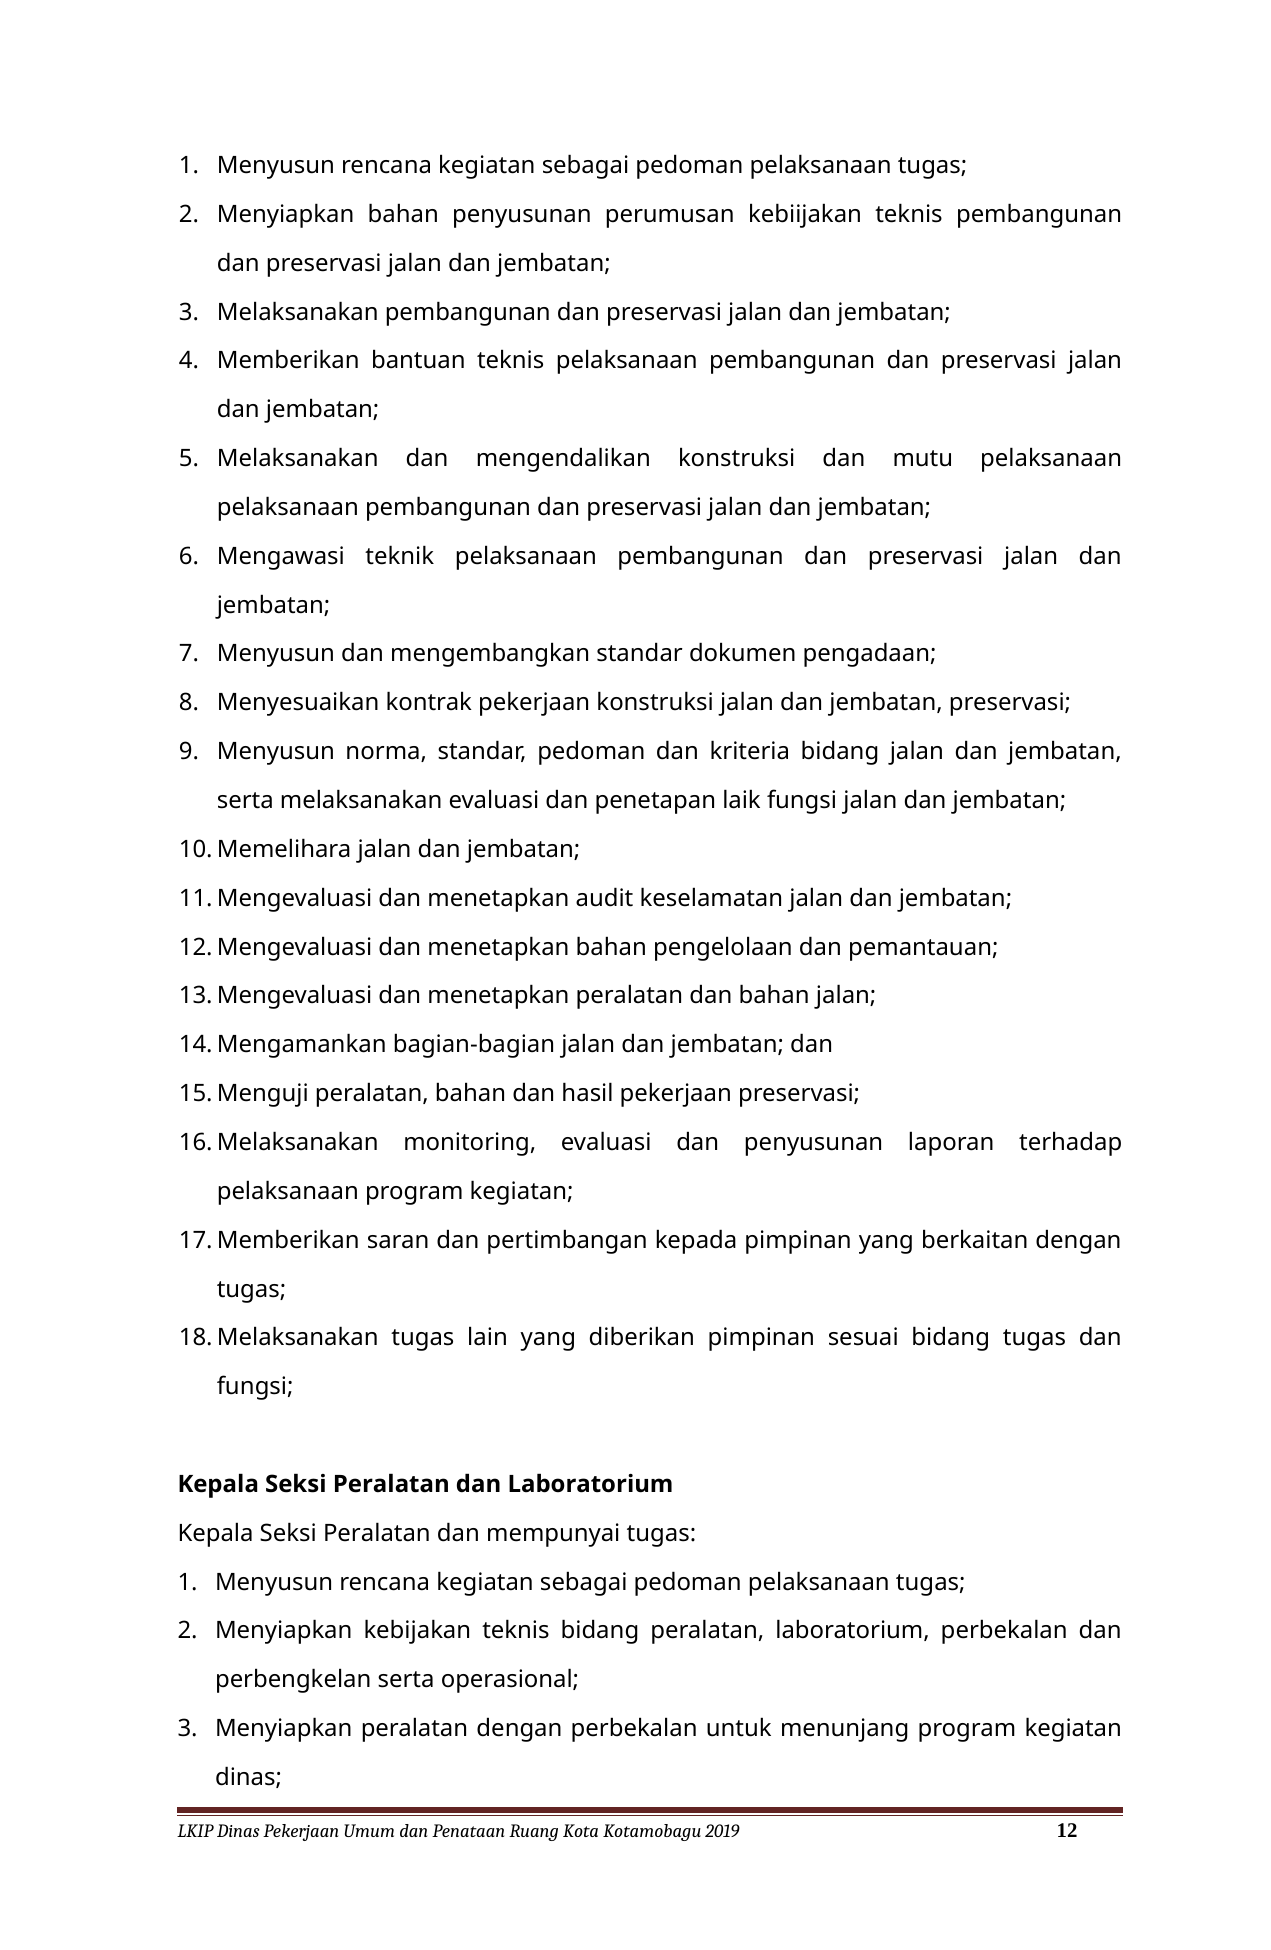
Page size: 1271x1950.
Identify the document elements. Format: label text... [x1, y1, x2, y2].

list Menyiapkan kebijakan teknis bidang peralatan, laboratorium, perbekalan dan perbengkelan serta operasional; [177, 1613, 1123, 1695]
list Memberikan saran dan pertimbangan kepada pimpinan yang berkaitan dengan tugas; [179, 1222, 1123, 1304]
list Melaksanakan dan mengendalikan konstruksi dan mutu pelaksanaan pelaksanaan pembangunan dan preservasi jalan dan jembatan; [179, 441, 1123, 522]
list Menyiapkan peralatan dengan perbekalan untuk menunjang program kegiatan dinas; [177, 1711, 1123, 1792]
list Melaksanakan tugas lain yang diberikan pimpinan sesuai bidang tugas dan fungsi; [179, 1320, 1123, 1402]
list Mengevaluasi dan menetapkan bahan pengelolaan dan pemantauan; [179, 929, 1123, 962]
list Menyesuaikan kontrak pekerjaan konstruksi jalan dan jembatan, preservasi; [179, 685, 1123, 718]
list Menyusun norma, standar, pedoman dan kriteria bidang jalan dan jembatan, serta melaksanakan evaluasi dan penetapan laik fungsi jalan dan jembatan; [179, 734, 1123, 815]
list Menyusun dan mengembangkan standar dokumen pengadaan; [179, 636, 1123, 669]
list Mengamankan bagian-bagian jalan dan jembatan; dan [179, 1027, 1123, 1060]
list Memberikan bantuan teknis pelaksanaan pembangunan dan preservasi jalan dan jembatan; [179, 343, 1123, 424]
list Mengevaluasi dan menetapkan audit keselamatan jalan dan jembatan; [179, 881, 1123, 913]
list Menyiapkan bahan penyusunan perumusan kebiijakan teknis pembangunan dan preservasi jalan dan jembatan; [179, 197, 1123, 278]
list Mengevaluasi dan menetapkan peralatan dan bahan jalan; [179, 978, 1123, 1011]
list Memelihara jalan dan jembatan; [179, 832, 1123, 864]
text Kepala Seksi Peralatan dan Laboratorium [177, 1467, 1123, 1499]
list Menguji peralatan, bahan dan hasil pekerjaan preservasi; [179, 1076, 1123, 1108]
list Melaksanakan monitoring, evaluasi dan penyusunan laporan terhadap pelaksanaan program kegiatan; [179, 1125, 1123, 1206]
list Menyusun rencana kegiatan sebagai pedoman pelaksanaan tugas; [177, 1564, 1123, 1597]
list Melaksanakan pembangunan dan preservasi jalan dan jembatan; [179, 294, 1123, 327]
list Menyusun rencana kegiatan sebagai pedoman pelaksanaan tugas; [179, 148, 1123, 180]
list Mengawasi teknik pelaksanaan pembangunan dan preservasi jalan dan jembatan; [179, 538, 1123, 620]
text Kepala Seksi Peralatan dan mempunyai tugas: [177, 1516, 1123, 1548]
